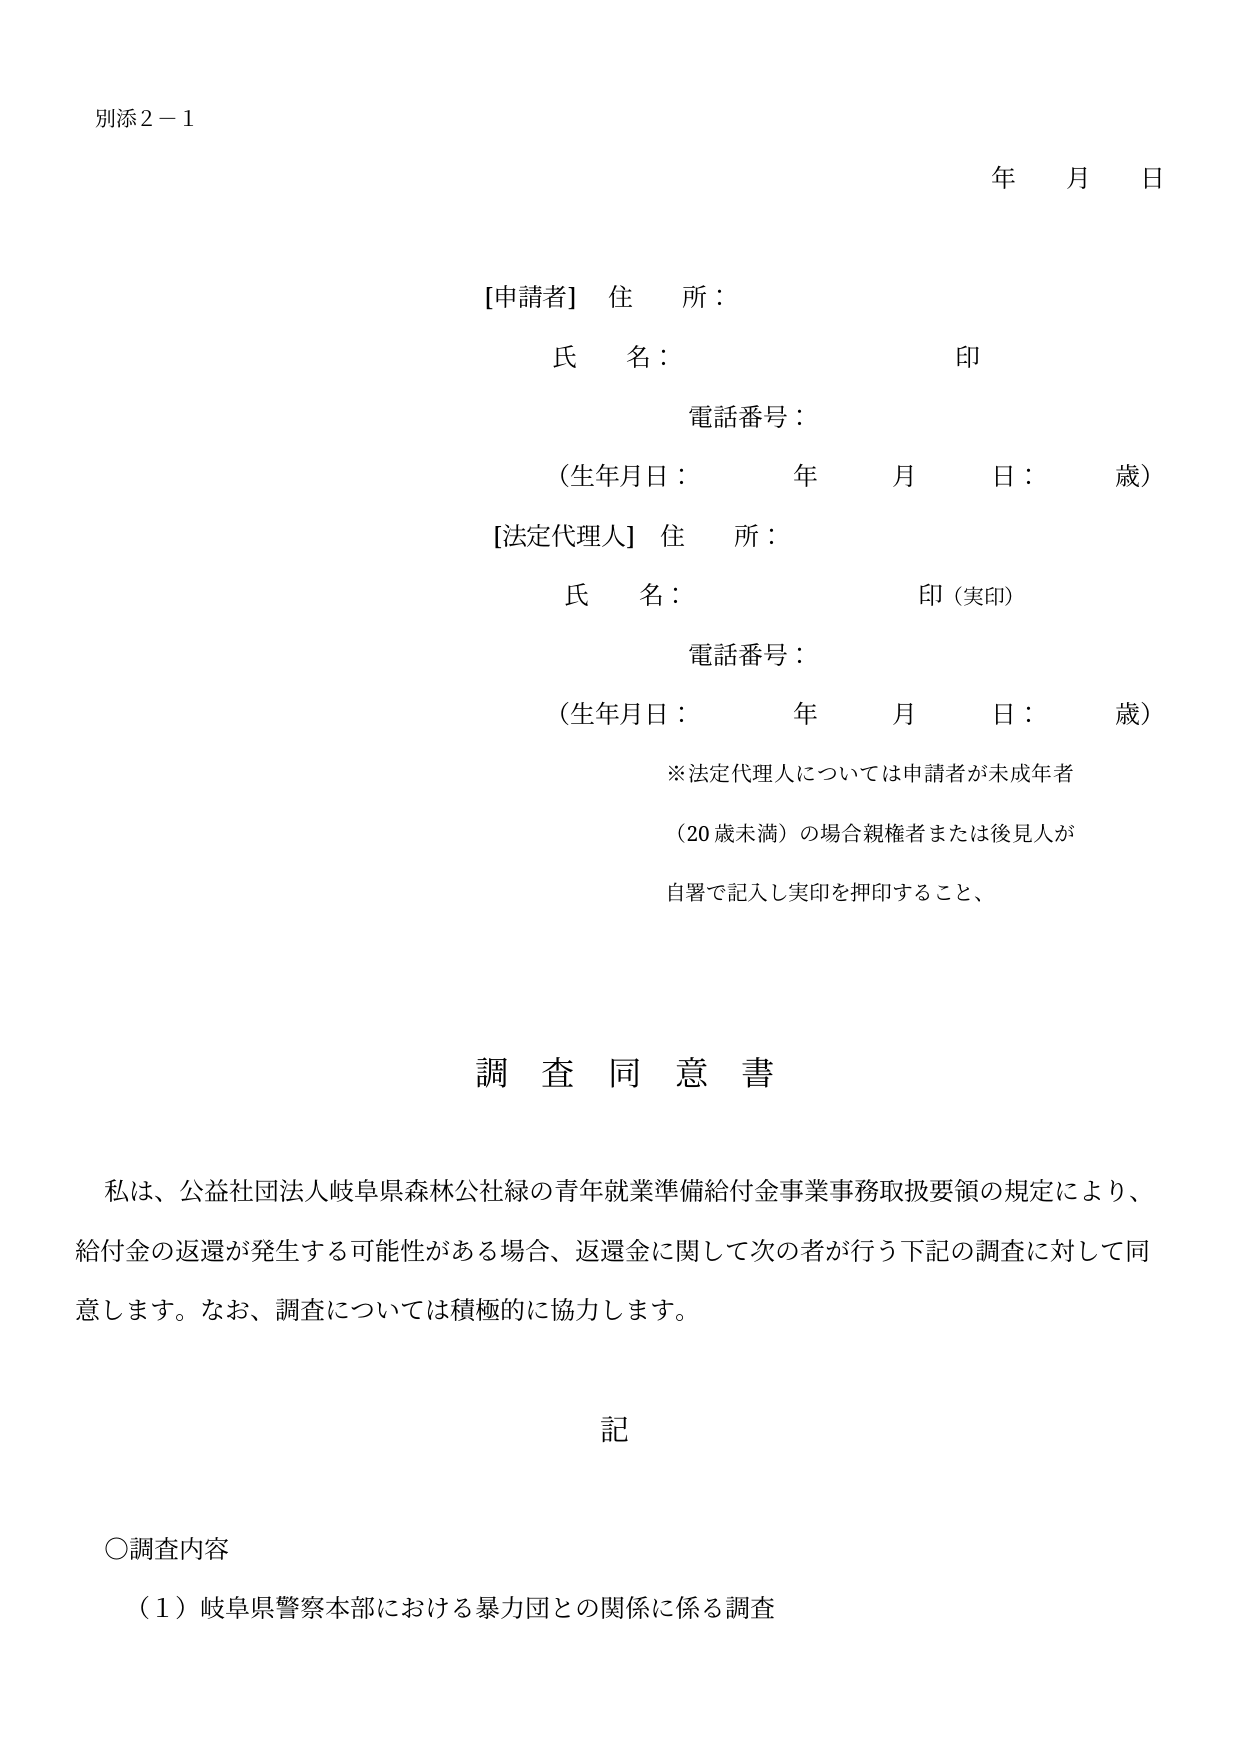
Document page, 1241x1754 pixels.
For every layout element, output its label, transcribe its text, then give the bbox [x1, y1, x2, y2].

text [法定代理人] 住 所： [75, 504, 1165, 564]
text （生年月日： 年 月 日： 歳） [75, 445, 1165, 504]
text 年 月 日 [75, 147, 1165, 207]
text 私は、公益社団法人岐阜県森林公社緑の青年就業準備給付金事業事務取扱要領の規定により、給付金の返還が発生する可能性がある場合、返還金に関して次の者が行う下記の調査に対して同意します。なお、調査については積極的に協力します。 [75, 1160, 1165, 1339]
text 電話番号： [75, 385, 1165, 445]
text ※法定代理人については申請者が未成年者（20歳未満）の場合親権者または後見人が自署で記入し実印を押印すること、 [75, 743, 1075, 922]
text （１）岐阜県警察本部における暴力団との関係に係る調査 [75, 1577, 1165, 1637]
text ○調査内容 [75, 1517, 1165, 1577]
text 氏 名： 印（実印） [75, 564, 1165, 624]
text 記 [75, 1398, 1165, 1458]
text 氏 名： 印 [75, 326, 1165, 385]
text 電話番号： [75, 624, 1165, 683]
text 調 査 同 意 書 [75, 1041, 1165, 1100]
text 別添２－１ [75, 87, 1083, 147]
text [申請者] 住 所： [75, 266, 1165, 326]
text （生年月日： 年 月 日： 歳） [75, 683, 1165, 743]
